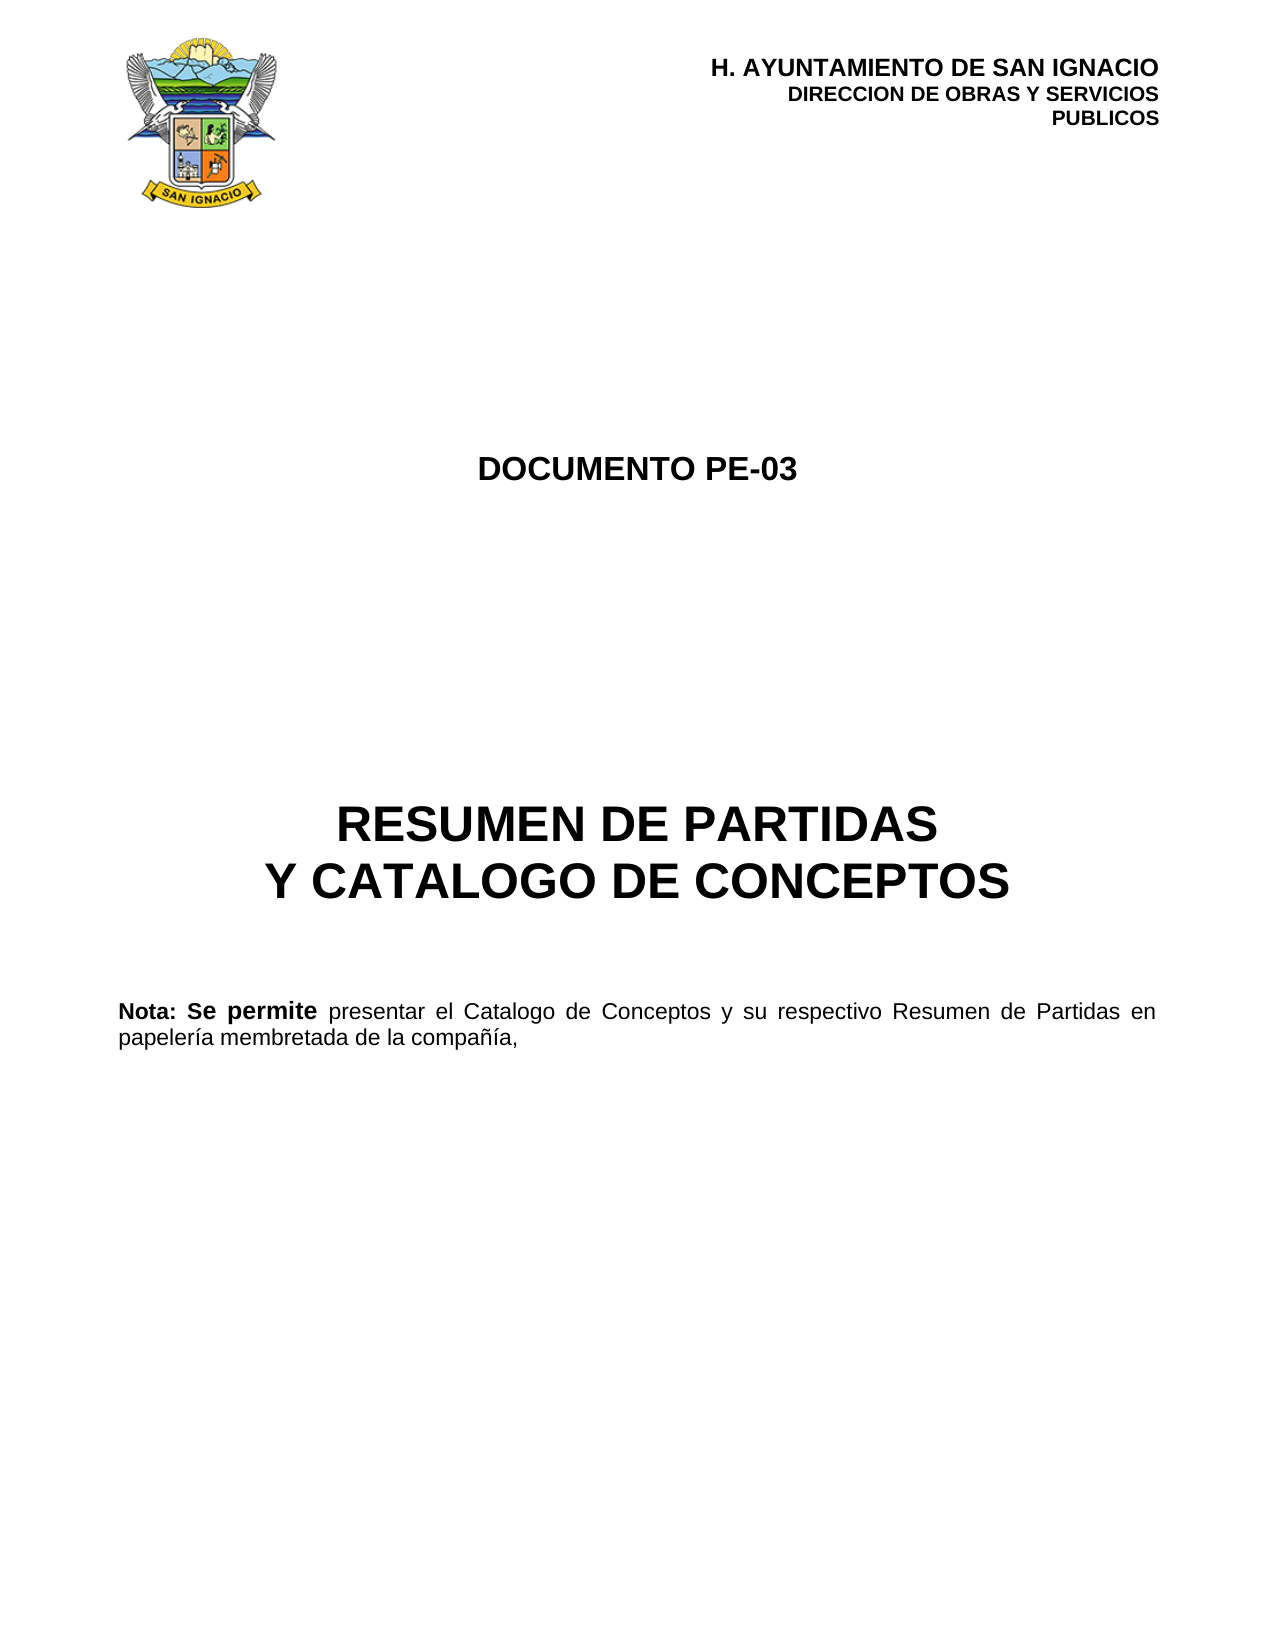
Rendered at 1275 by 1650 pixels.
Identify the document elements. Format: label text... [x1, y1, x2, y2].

text Y CATALOGO DE CONCEPTOS [264, 852, 1239, 909]
text Nota: Se permite presentar el Catalogo de Conceptos y su respectivo Resumen de Partidas en papelería membretada de la compañía, [118, 996, 1157, 1051]
text DOCUMENTO PE-03 [477, 449, 1239, 488]
picture [121, 25, 280, 216]
text RESUMEN DE PARTIDAS [336, 794, 1239, 852]
